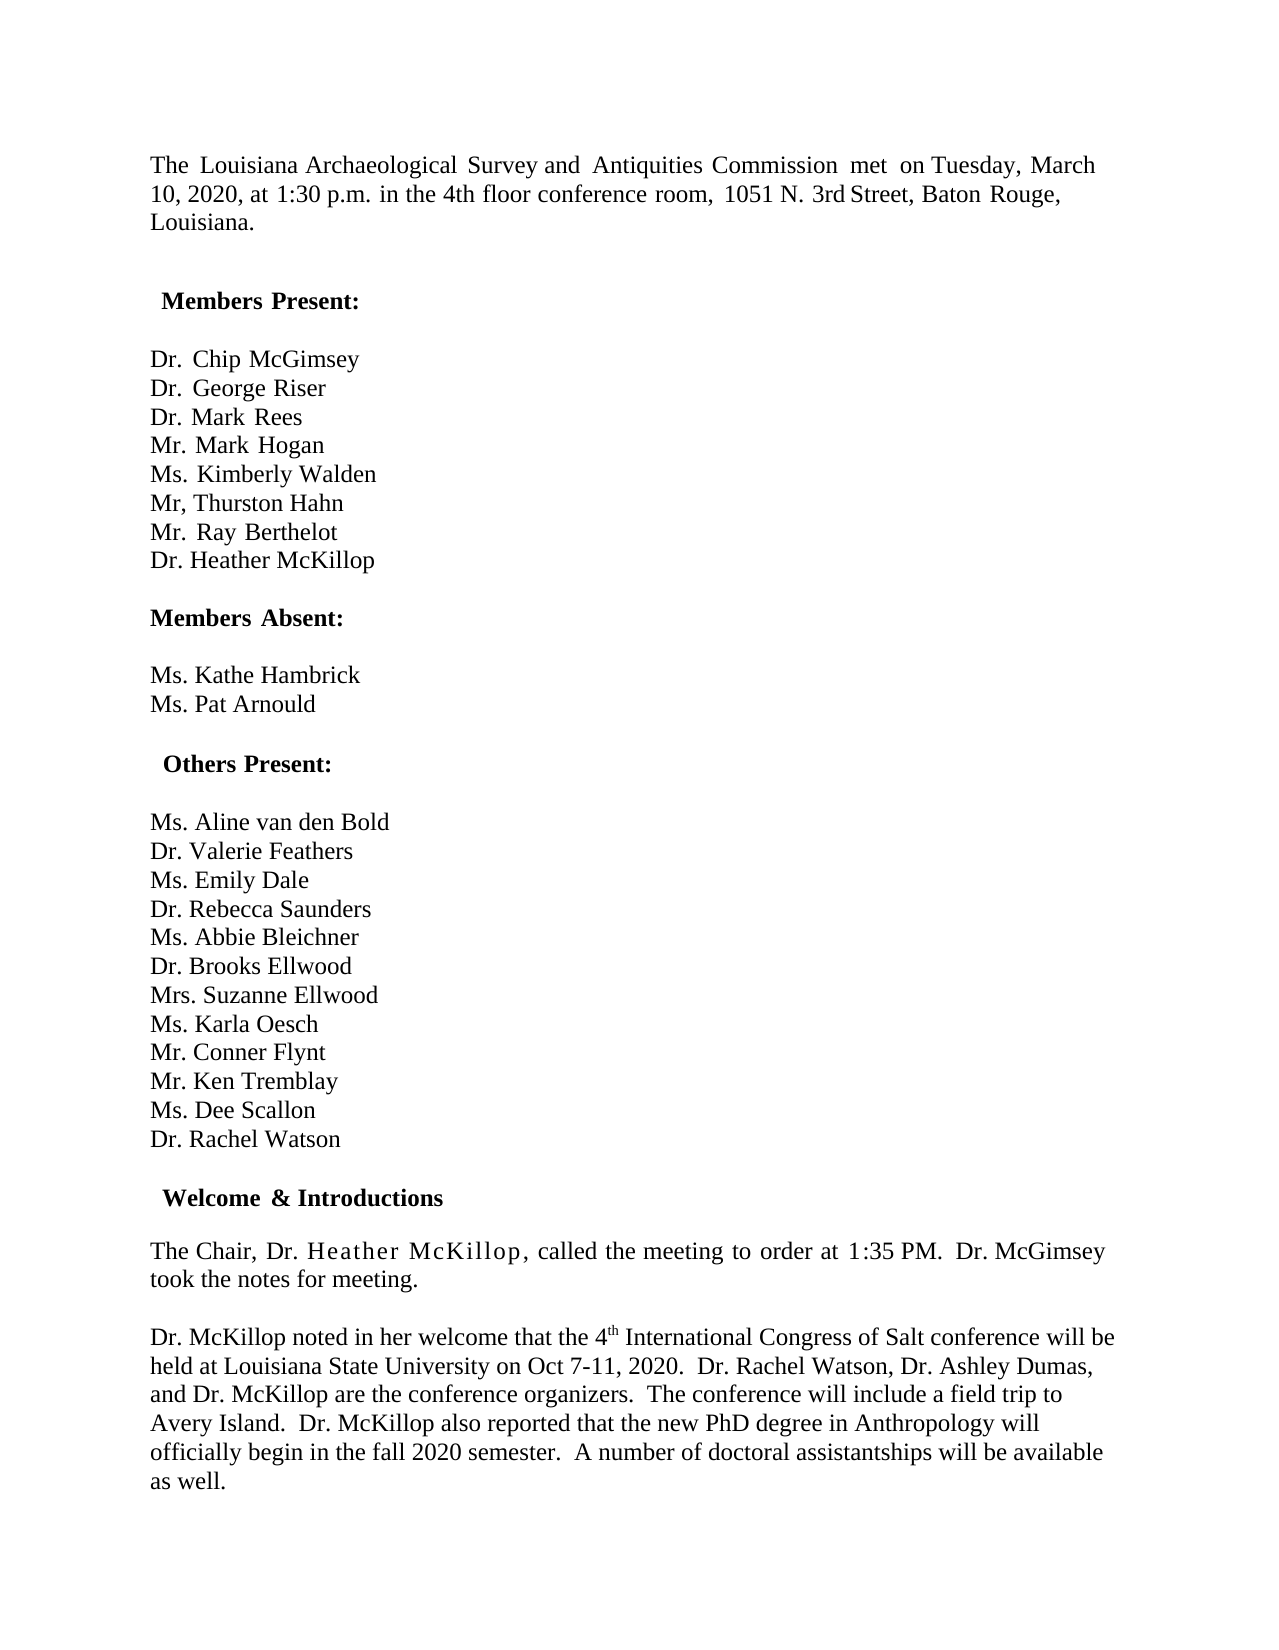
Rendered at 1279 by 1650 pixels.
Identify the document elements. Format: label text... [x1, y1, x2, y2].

text Ms. Kimberly Walden [150, 459, 514, 488]
text Ms. Karla Oesch [150, 1009, 1128, 1037]
text Dr. George Riser [150, 373, 495, 402]
subtitle Others Present: [163, 749, 1128, 778]
text Ms. Abbie Bleichner [150, 922, 1128, 951]
text Mrs. Suzanne Ellwood [150, 980, 1128, 1009]
text Ms. Emily Dale [150, 865, 1128, 894]
text Mr. Ken Tremblay [150, 1066, 1128, 1095]
text Dr. Chip McGimsey [150, 344, 495, 373]
text Dr. McKillop noted in her welcome that the 4th International Congress of Salt conference will be held at Louisiana State University on Oct 7-11, 2020. Dr. Rachel Watson, Dr. Ashley Dumas, and Dr. McKillop are the conference organizers. The conference will include a field trip to Avery Island. Dr. McKillop also reported that the new PhD degree in Anthropology will officially begin in the fall 2020 semester. A number of doctoral assistantships will be available as well. [150, 1322, 1128, 1494]
text Dr. Rachel Watson [150, 1124, 1128, 1152]
text Ms. Aline van den Bold [150, 807, 1128, 836]
subtitle Members Absent: [150, 603, 1128, 632]
text The Louisiana Archaeological Survey and Antiquities Commission met on Tuesday, March 10, 2020, at 1:30 p.m. in the 4th floor conference room, 1051 N. 3rd Street, Baton Rouge, Louisiana. [150, 150, 1128, 236]
text The Chair, Dr. Heather McKillop, called the meeting to order at 1:35 PM. Dr. McGimsey took the notes for meeting. [150, 1236, 1128, 1293]
text Dr. Heather McKillop [150, 545, 500, 574]
text Mr. Conner Flynt [150, 1037, 1128, 1066]
subtitle Members Present: [161, 286, 1128, 314]
subtitle Welcome & Introductions [162, 1183, 1128, 1211]
text Mr. Ray Berthelot [150, 517, 500, 545]
text Ms. Pat Arnould [150, 689, 512, 718]
text Mr. Mark Hogan [150, 430, 461, 459]
text Dr. Valerie Feathers [150, 836, 1128, 865]
text Ms. Kathe Hambrick [150, 660, 512, 689]
text Mr, Thurston Hahn [150, 488, 514, 517]
text Dr. Mark Rees [150, 402, 461, 430]
text Dr. Brooks Ellwood [150, 951, 1128, 980]
text Dr. Rebecca Saunders [150, 894, 1128, 922]
text Ms. Dee Scallon [150, 1095, 1128, 1124]
